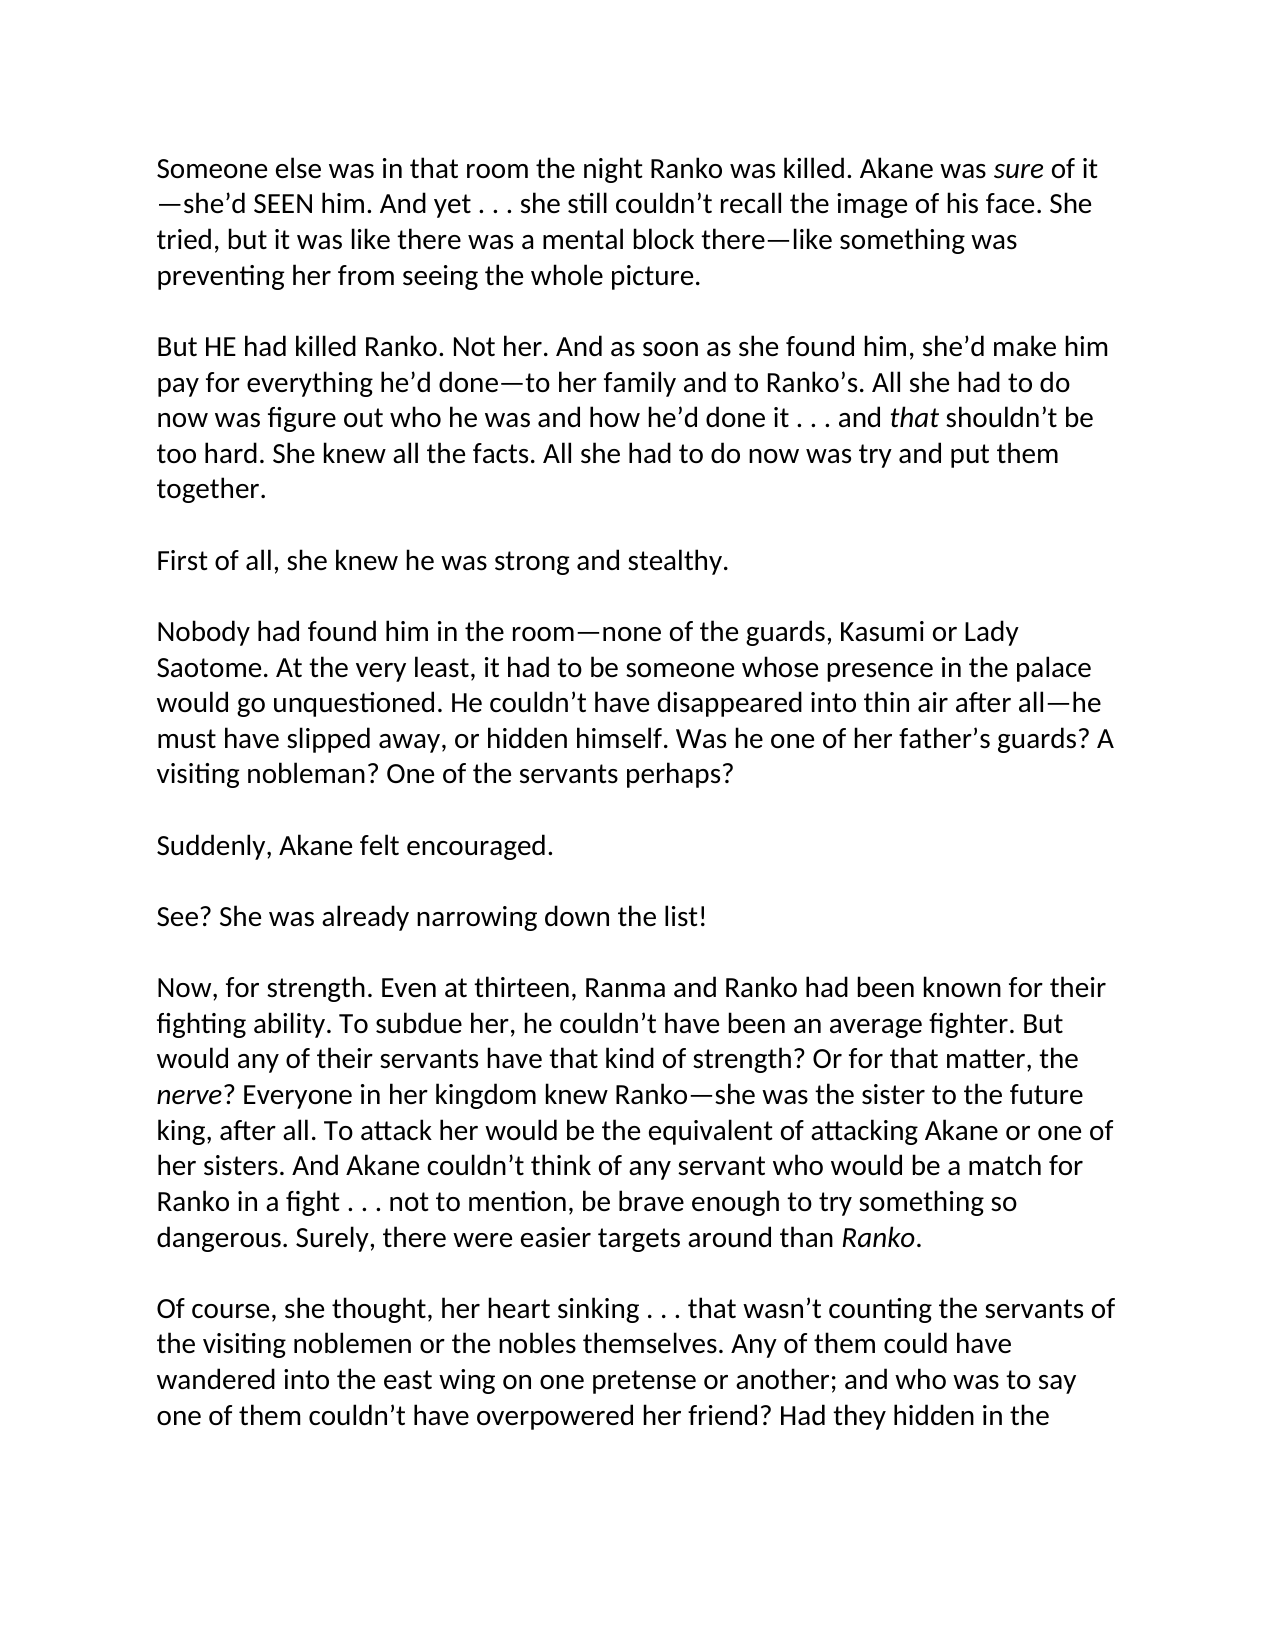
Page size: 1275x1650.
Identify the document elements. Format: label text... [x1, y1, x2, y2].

text But HE had killed Ranko. Not her. And as soon as she found him, she’d make him pay for everything he’d done—to her family and to Ranko’s. All she had to do now was figure out who he was and how he’d done it . . . and that shouldn’t be too hard. She knew all the facts. All she had to do now was try and put them together. [156, 328, 1118, 506]
text Someone else was in that room the night Ranko was killed. Akane was sure of it—she’d SEEN him. And yet . . . she still couldn’t recall the image of his face. She tried, but it was like there was a mental block there—like something was preventing her from seeing the whole picture. [156, 150, 1118, 292]
text Nobody had found him in the room—none of the guards, Kasumi or Lady Saotome. At the very least, it had to be someone whose presence in the palace would go unquestioned. He couldn’t have disappeared into thin air after all—he must have slipped away, or hidden himself. Was he one of her father’s guards? A visiting nobleman? One of the servants perhaps? [156, 613, 1118, 791]
text Suddenly, Akane felt encouraged. [156, 827, 1118, 862]
text See? She was already narrowing down the list! [156, 898, 1118, 934]
text First of all, she knew he was strong and stealthy. [156, 542, 1118, 577]
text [156, 1290, 1118, 1432]
text Now, for strength. Even at thirteen, Ranma and Ranko had been known for their fighting ability. To subdue her, he couldn’t have been an average fighter. But would any of their servants have that kind of strength? Or for that matter, the nerve? Everyone in her kingdom knew Ranko—she was the sister to the future king, after all. To attack her would be the equivalent of attacking Akane or one of her sisters. And Akane couldn’t think of any servant who would be a match for Ranko in a fight . . . not to mention, be brave enough to try something so dangerous. Surely, there were easier targets around than Ranko. [156, 969, 1118, 1254]
